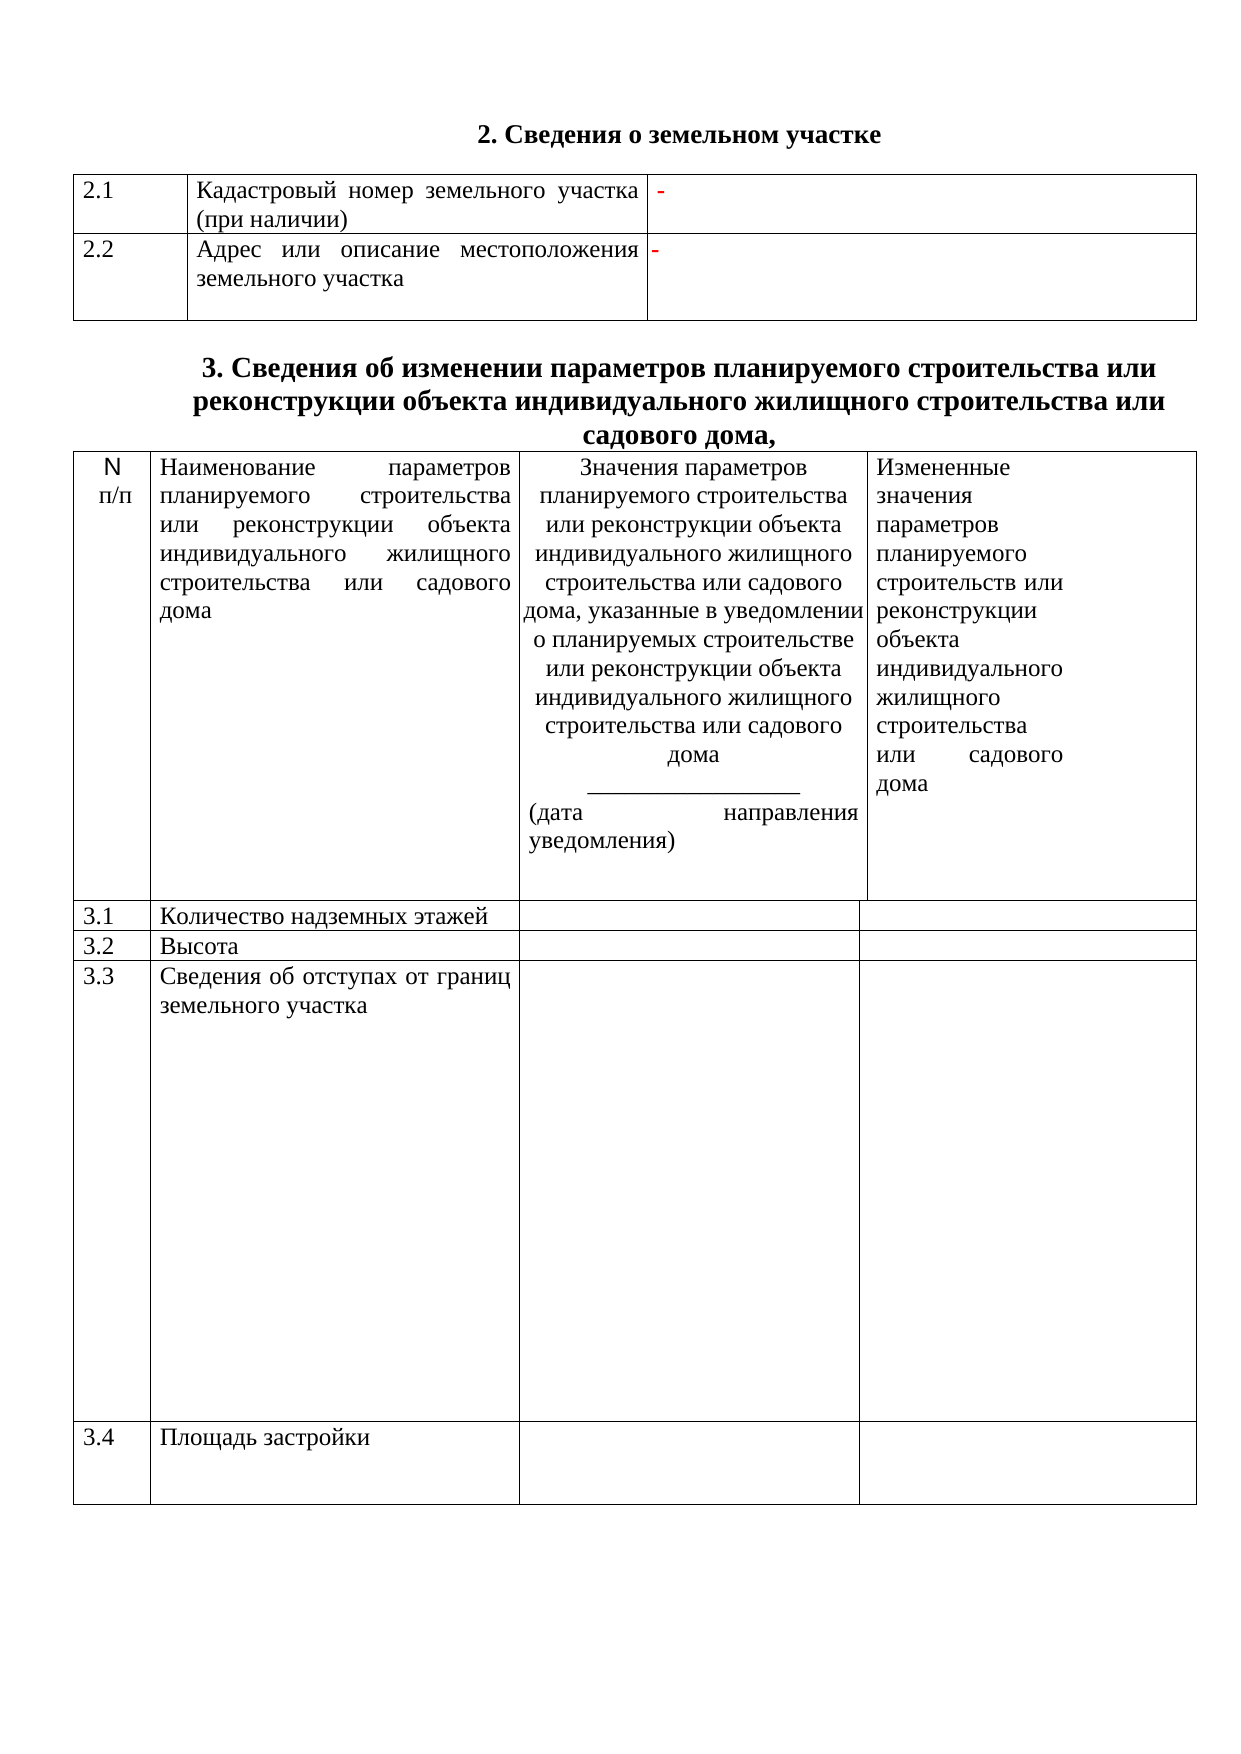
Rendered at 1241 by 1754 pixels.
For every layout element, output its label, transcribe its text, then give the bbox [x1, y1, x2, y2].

table_header N п/п [74, 452, 150, 900]
table_header Измененные значения параметров планируемого строительств или реконструкции объекта индивидуального жилищного строительства или садового дома [868, 452, 1196, 900]
table_cell 3.1 [74, 901, 150, 930]
text 2. Сведения о земельном участке [177, 118, 1181, 149]
table_cell Площадь застройки [151, 1422, 519, 1504]
table_cell [860, 931, 1196, 960]
table_cell [520, 961, 859, 1421]
table_cell Высота [151, 931, 519, 960]
table_header - [648, 175, 1196, 233]
table_cell - [648, 234, 1196, 320]
table_header Кадастровый номер земельного участка (при наличии) [188, 175, 647, 233]
table_cell [860, 1422, 1196, 1504]
table_cell 2.2 [74, 234, 187, 320]
table_cell Адрес или описание местоположения земельного участка [188, 234, 647, 320]
table_cell [860, 961, 1196, 1421]
table_cell Количество надземных этажей [151, 901, 519, 930]
table_header 2.1 [74, 175, 187, 233]
table_cell [860, 901, 1196, 930]
table_cell Сведения об отступах от границ земельного участка [151, 961, 519, 1421]
table_header Наименование параметров планируемого строительства или реконструкции объекта индивидуального жилищного строительства или садового дома [151, 452, 519, 900]
table_cell 3.4 [74, 1422, 150, 1504]
table_cell 3.2 [74, 931, 150, 960]
text 3. Сведения об изменении параметров планируемого строительства или реконструкции объекта индивидуального жилищного строительства или садового дома, [177, 350, 1181, 451]
table_cell 3.3 [74, 961, 150, 1421]
table_cell [520, 901, 859, 930]
table_header Значения параметров планируемого строительства или реконструкции объекта индивидуального жилищного строительства или садового дома, указанные в уведомлении о планируемых строительстве или реконструкции объекта индивидуального жилищного строительства или садового дома _________________ (дата направления уведомления) [520, 452, 867, 900]
table_cell [520, 931, 859, 960]
table_cell [520, 1422, 859, 1504]
